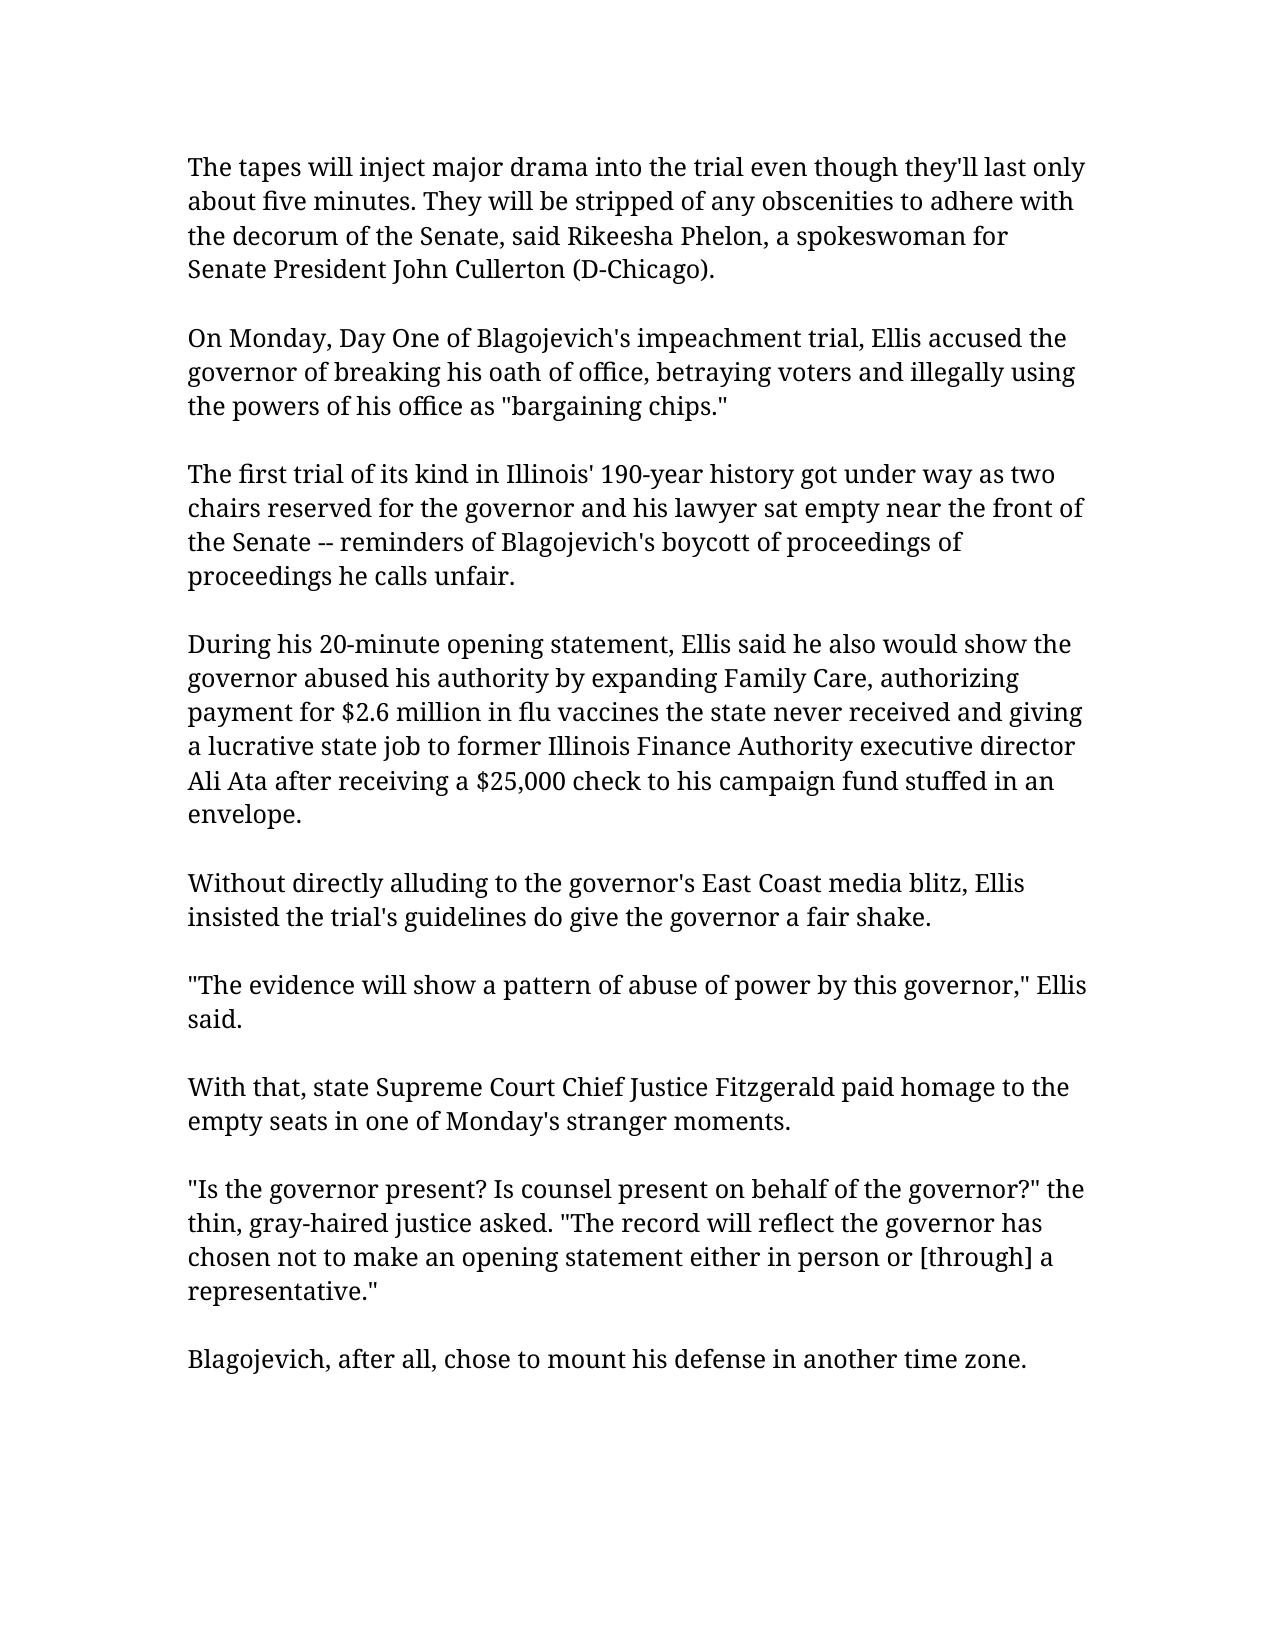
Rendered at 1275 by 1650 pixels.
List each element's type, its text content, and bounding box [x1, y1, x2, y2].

text With that, state Supreme Court Chief Justice Fitzgerald paid homage to the empty seats in one of Monday's stranger moments. [187, 1070, 1087, 1138]
text On Monday, Day One of Blagojevich's impeachment trial, Ellis accused the governor of breaking his oath of office, betraying voters and illegally using the powers of his office as "bargaining chips." [187, 320, 1087, 422]
text Without directly alluding to the governor's East Coast media blitz, Ellis insisted the trial's guidelines do give the governor a fair shake. [187, 865, 1087, 933]
text "Is the governor present? Is counsel present on behalf of the governor?" the thin, gray-haired justice asked. "The record will reflect the governor has chosen not to make an opening statement either in person or [through] a representative." [187, 1172, 1087, 1308]
text During his 20-minute opening statement, Ellis said he also would show the governor abused his authority by expanding Family Care, authorizing payment for $2.6 million in flu vaccines the state never received and giving a lucrative state job to former Illinois Finance Authority executive director Ali Ata after receiving a $25,000 check to his campaign fund stuffed in an envelope. [187, 627, 1087, 831]
text The first trial of its kind in Illinois' 190-year history got under way as two chairs reserved for the governor and his lawyer sat empty near the front of the Senate -- reminders of Blagojevich's boycott of proceedings of proceedings he calls unfair. [187, 457, 1087, 593]
text Blagojevich, after all, chose to mount his defense in another time zone. [187, 1342, 1087, 1376]
text The tapes will inject major drama into the trial even though they'll last only about five minutes. They will be stripped of any obscenities to adhere with the decorum of the Senate, said Rikeesha Phelon, a spokeswoman for Senate President John Cullerton (D-Chicago). [187, 150, 1087, 286]
text "The evidence will show a pattern of abuse of power by this governor," Ellis said. [187, 967, 1087, 1036]
